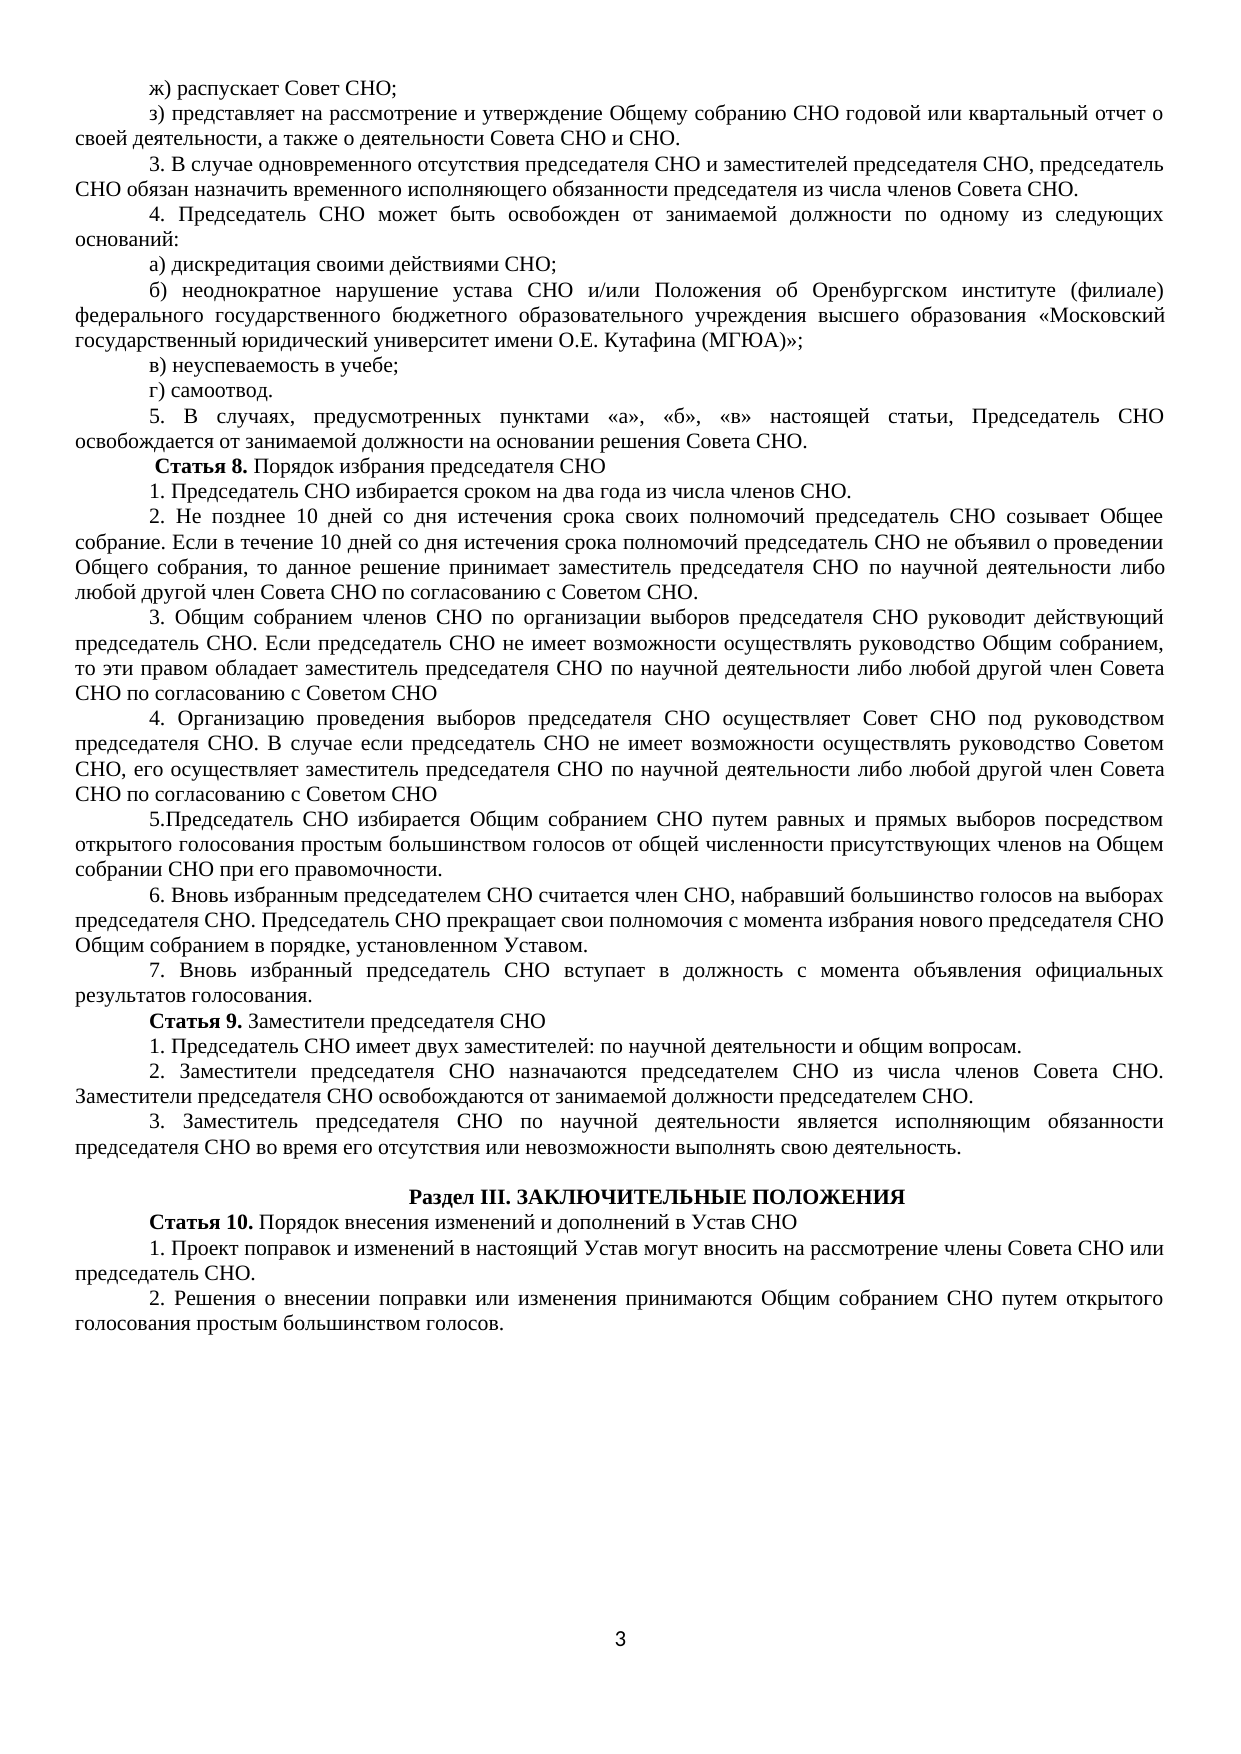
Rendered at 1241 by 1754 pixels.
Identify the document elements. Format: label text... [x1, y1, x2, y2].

text 7. Вновь избранный председатель СНО вступает в должность с момента объявления официальных результатов голосования. [75, 957, 1165, 1008]
text 2. Заместители председателя СНО назначаются председателем СНО из числа членов Совета СНО. Заместители председателя СНО освобождаются от занимаемой должности председателем СНО. [75, 1058, 1165, 1108]
text 3. Общим собранием членов СНО по организации выборов председателя СНО руководит действующий председатель СНО. Если председатель СНО не имеет возможности осуществлять руководство Общим собранием, то эти правом обладает заместитель председателя СНО по научной деятельности либо любой другой член Совета СНО по согласованию с Советом СНО [75, 604, 1165, 705]
text 5.Председатель СНО избирается Общим собранием СНО путем равных и прямых выборов посредством открытого голосования простым большинством голосов от общей численности присутствующих членов на Общем собрании СНО при его правомочности. [75, 806, 1165, 882]
text Статья 9. Заместители председателя СНО [75, 1008, 1165, 1033]
text 2. Решения о внесении поправки или изменения принимаются Общим собранием СНО путем открытого голосования простым большинством голосов. [75, 1285, 1165, 1335]
text 1. Председатель СНО имеет двух заместителей: по научной деятельности и общим вопросам. [75, 1033, 1165, 1058]
text Статья 10. Порядок внесения изменений и дополнений в Устав СНО [75, 1209, 1165, 1234]
text в) неуспеваемость в учебе; [75, 352, 1165, 377]
text Статья 8. Порядок избрания председателя СНО [75, 453, 1165, 478]
text 6. Вновь избранным председателем СНО считается член СНО, набравший большинство голосов на выборах председателя СНО. Председатель СНО прекращает свои полномочия с момента избрания нового председателя СНО Общим собранием в порядке, установленном Уставом. [75, 882, 1165, 957]
text 3. Заместитель председателя СНО по научной деятельности является исполняющим обязанности председателя СНО во время его отсутствия или невозможности выполнять свою деятельность. [75, 1108, 1165, 1159]
text 2. Не позднее 10 дней со дня истечения срока своих полномочий председатель СНО созывает Общее собрание. Если в течение 10 дней со дня истечения срока полномочий председатель СНО не объявил о проведении Общего собрания, то данное решение принимает заместитель председателя СНО по научной деятельности либо любой другой член Совета СНО по согласованию с Советом СНО. [75, 503, 1165, 604]
text Раздел III. ЗАКЛЮЧИТЕЛЬНЫЕ ПОЛОЖЕНИЯ [75, 1184, 1165, 1209]
text 1. Проект поправок и изменений в настоящий Устав могут вносить на рассмотрение члены Совета СНО или председатель СНО. [75, 1234, 1165, 1285]
text з) представляет на рассмотрение и утверждение Общему собранию СНО годовой или квартальный отчет о своей деятельности, а также о деятельности Совета СНО и СНО. [75, 100, 1165, 151]
text 3. В случае одновременного отсутствия председателя СНО и заместителей председателя СНО, председатель СНО обязан назначить временного исполняющего обязанности председателя из числа членов Совета СНО. [75, 151, 1165, 201]
text г) самоотвод. [75, 377, 1165, 403]
text ж) распускает Совет СНО; [75, 75, 1165, 100]
text б) неоднократное нарушение устава СНО и/или Положения об Оренбургском институте (филиале) федерального государственного бюджетного образовательного учреждения высшего образования «Московский государственный юридический университет имени О.Е. Кутафина (МГЮА)»; [75, 277, 1165, 352]
text 5. В случаях, предусмотренных пунктами «а», «б», «в» настоящей статьи, Председатель СНО освобождается от занимаемой должности на основании решения Совета СНО. [75, 403, 1165, 453]
text 1. Председатель СНО избирается сроком на два года из числа членов СНО. [75, 478, 1165, 503]
text а) дискредитация своими действиями СНО; [75, 251, 1165, 277]
text 4. Организацию проведения выборов председателя СНО осуществляет Совет СНО под руководством председателя СНО. В случае если председатель СНО не имеет возможности осуществлять руководство Советом СНО, его осуществляет заместитель председателя СНО по научной деятельности либо любой другой член Совета СНО по согласованию с Советом СНО [75, 705, 1165, 806]
text 4. Председатель СНО может быть освобожден от занимаемой должности по одному из следующих оснований: [75, 201, 1165, 251]
